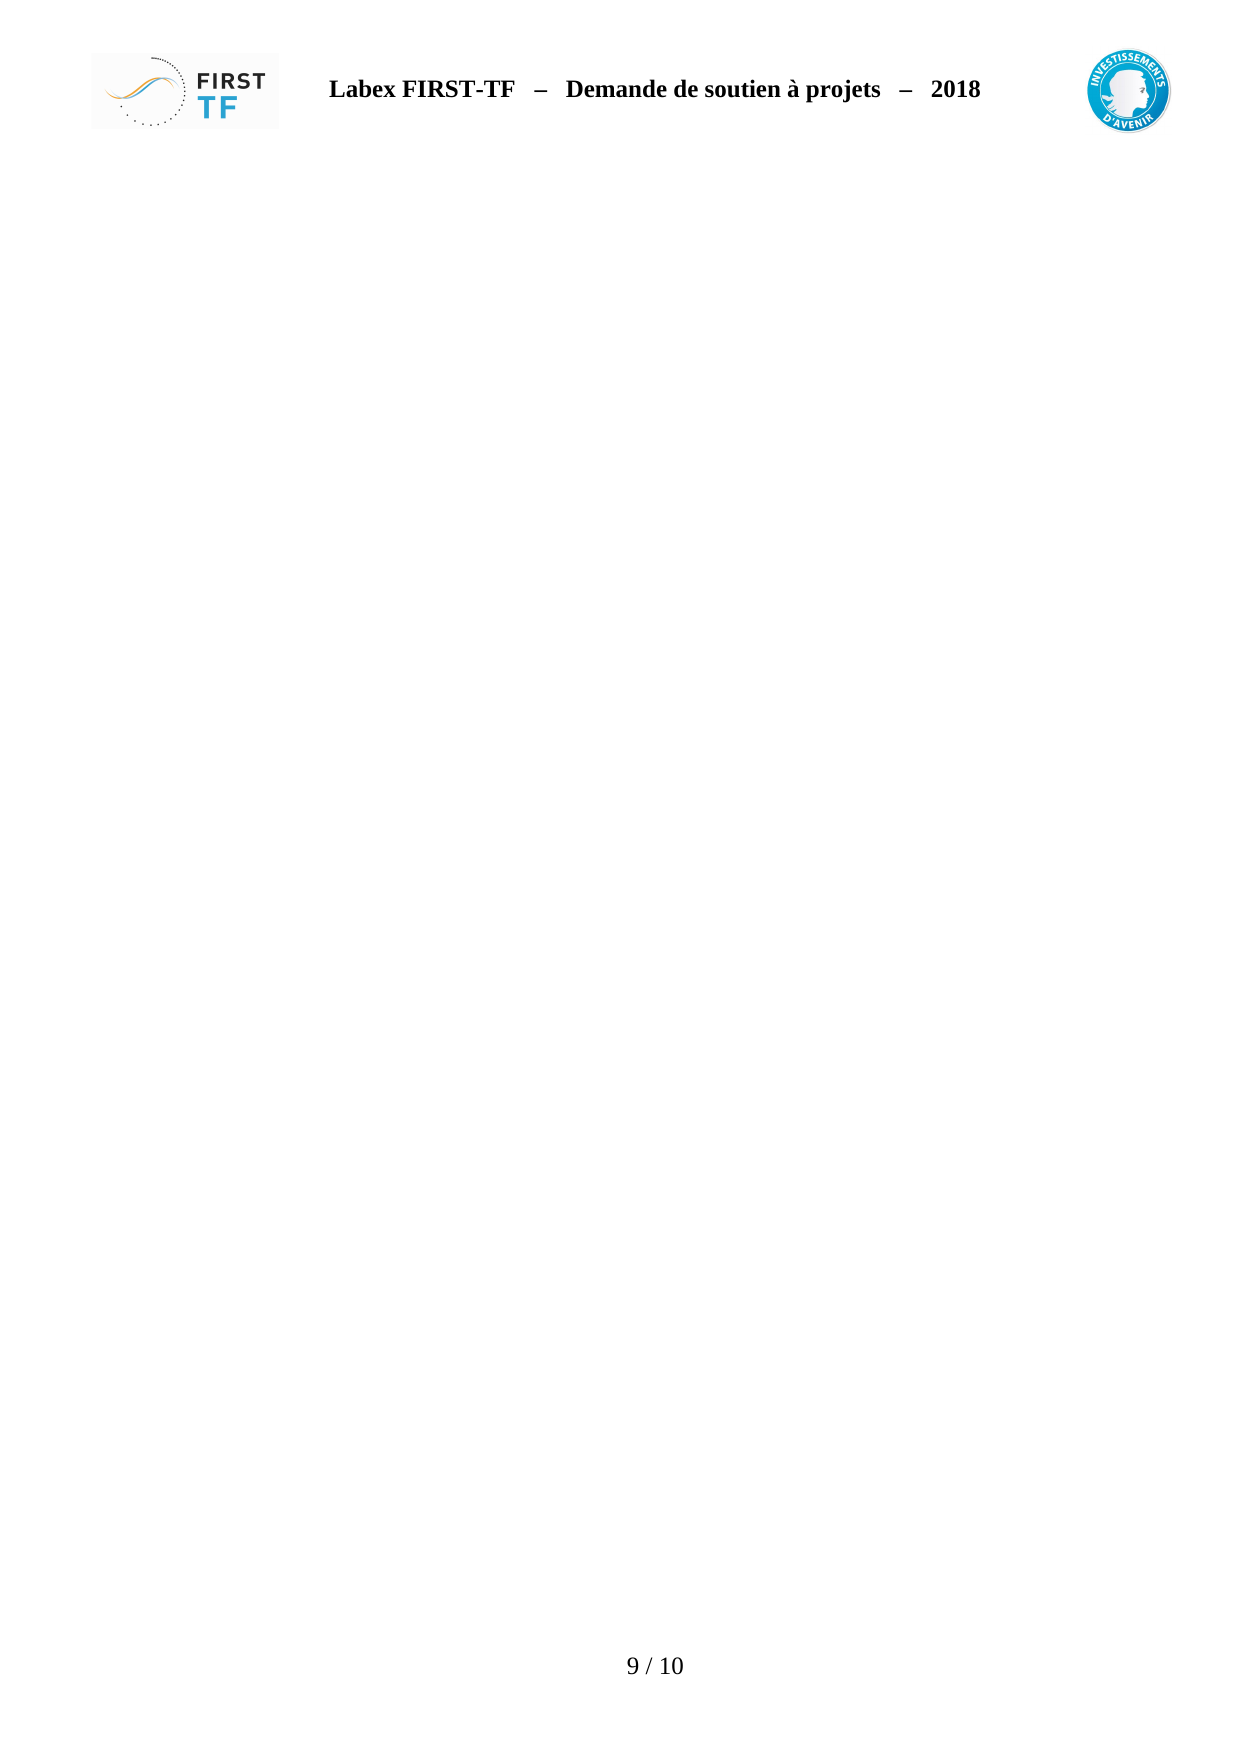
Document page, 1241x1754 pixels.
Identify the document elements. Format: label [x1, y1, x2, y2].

picture [91, 53, 279, 129]
picture [1085, 46, 1173, 135]
